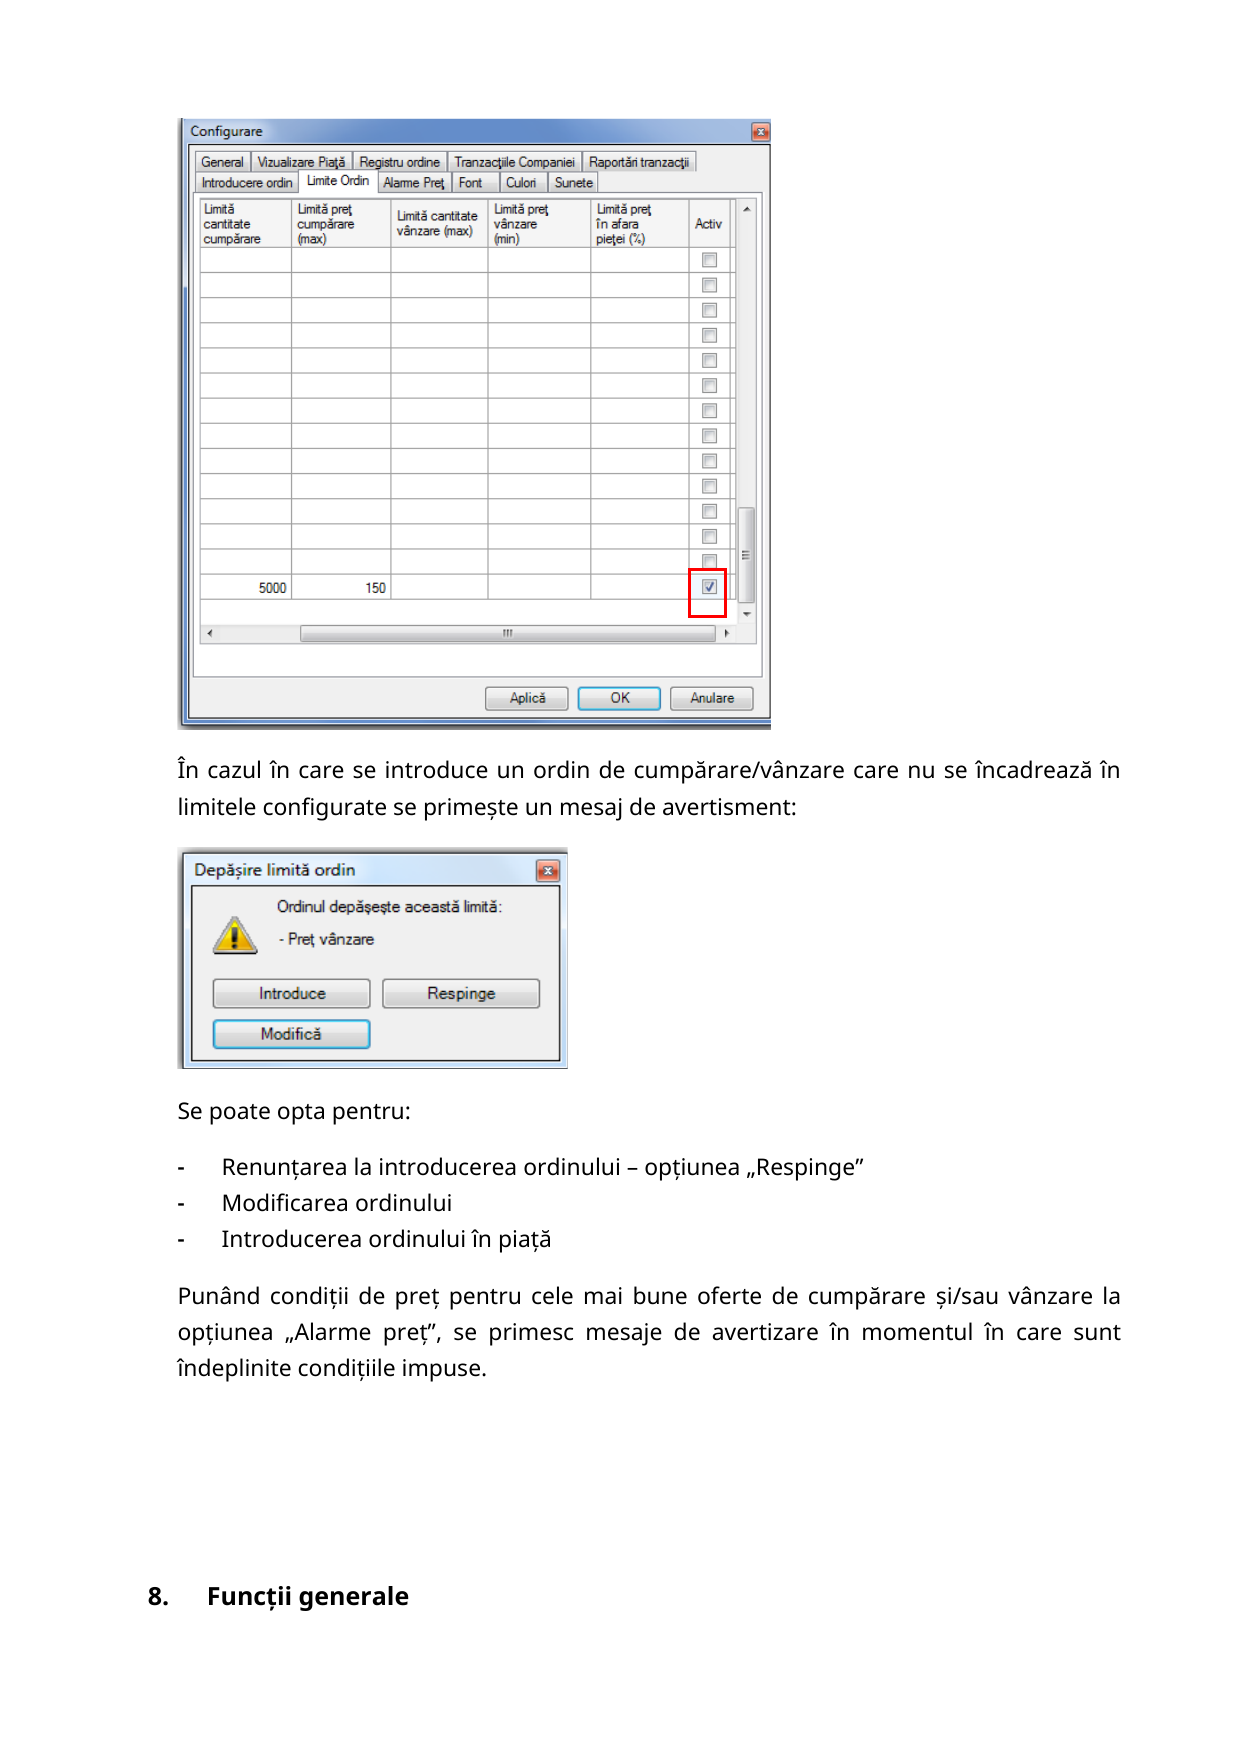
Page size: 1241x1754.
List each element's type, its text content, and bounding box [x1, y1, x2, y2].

text Punând condiţii de preţ pentru cele mai bune oferte de cumpărare şi/sau vânzare la opţiunea „Alarme preţ”, se primesc mesaje de avertizare în momentul în care sunt îndeplinite condiţiile impuse. [177, 1280, 1122, 1383]
list Funcții generale [148, 1579, 1122, 1613]
text Se poate opta pentru: [177, 1094, 1122, 1126]
text În cazul în care se introduce un ordin de cumpărare/vânzare care nu se încadrează în limitele configurate se primește un mesaj de avertisment: [177, 754, 1122, 822]
picture [177, 118, 771, 730]
list Renunțarea la introducerea ordinului – opțiunea „Respinge” [177, 1151, 1122, 1183]
list Modificarea ordinului [177, 1187, 1122, 1218]
list Introducerea ordinului în piață [177, 1223, 1122, 1254]
picture [177, 847, 568, 1069]
